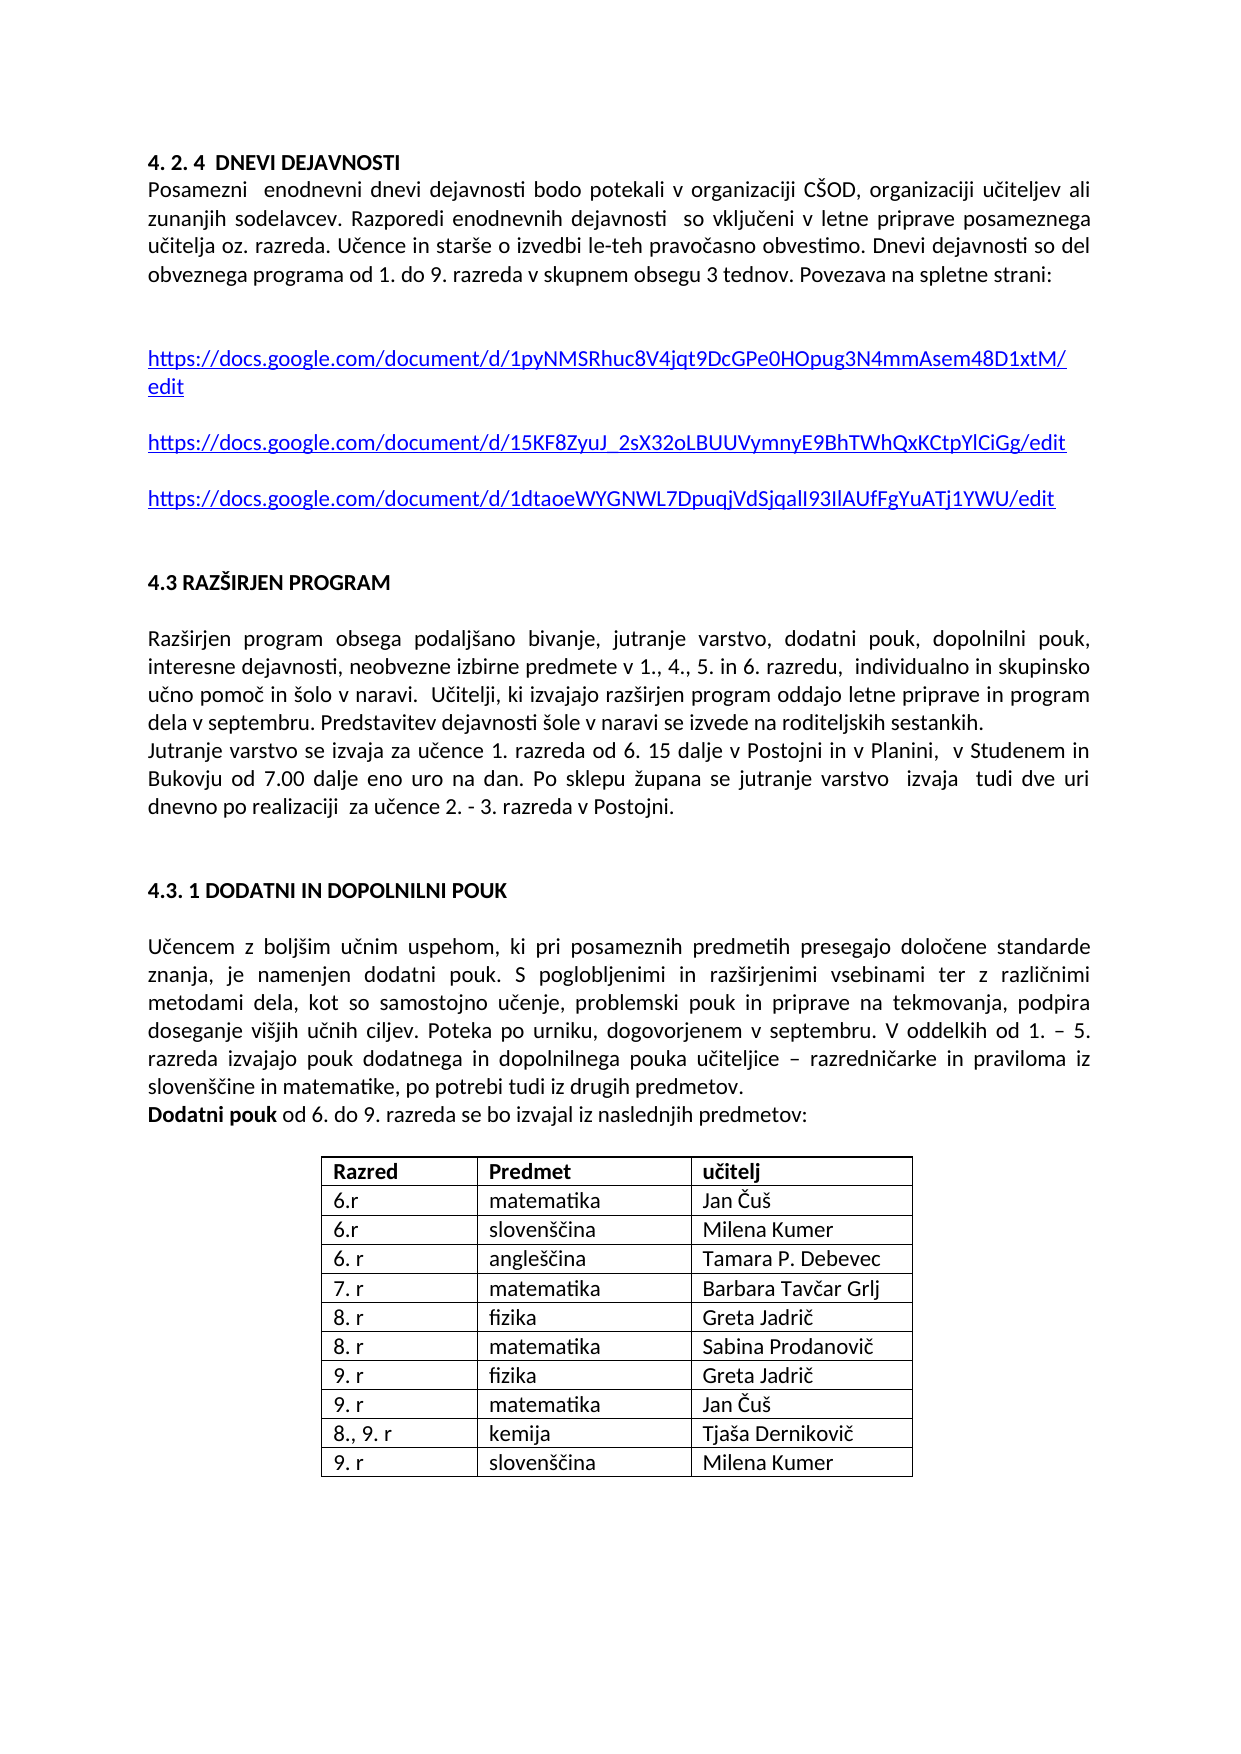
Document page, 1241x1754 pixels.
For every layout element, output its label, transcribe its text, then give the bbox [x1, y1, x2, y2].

text Učencem z boljšim učnim uspehom, ki pri posameznih predmetih presegajo določene standarde znanja, je namenjen dodatni pouk. S poglobljenimi in razširjenimi vsebinami ter z različnimi metodami dela, kot so samostojno učenje, problemski pouk in priprave na tekmovanja, podpira doseganje višjih učnih ciljev. Poteka po urniku, dogovorjenem v septembru. V oddelkih od 1. – 5. razreda izvajajo pouk dodatnega in dopolnilnega pouka učiteljice – razredničarke in praviloma iz slovenščine in matematike, po potrebi tudi iz drugih predmetov. [148, 932, 1093, 1100]
table_header Predmet [478, 1158, 691, 1185]
table_cell Sabina Prodanovič [692, 1332, 912, 1360]
table_cell 8., 9. r [322, 1419, 477, 1447]
table_cell Greta Jadrič [692, 1303, 912, 1331]
table_cell slovenščina [478, 1448, 691, 1476]
table_cell matematika [478, 1332, 691, 1360]
table_cell matematika [478, 1186, 691, 1214]
subtitle 4.3. 1 DODATNI IN DOPOLNILNI POUK [148, 876, 1093, 904]
table_cell 9. r [322, 1361, 477, 1389]
table_cell matematika [478, 1274, 691, 1302]
text Dodatni pouk od 6. do 9. razreda se bo izvajal iz naslednjih predmetov: [148, 1100, 1093, 1128]
table_cell Jan Čuš [692, 1186, 912, 1214]
text Posamezni enodnevni dnevi dejavnosti bodo potekali v organizaciji CŠOD, organizaciji učiteljev ali zunanjih sodelavcev. Razporedi enodnevnih dejavnosti so vključeni v letne priprave posameznega učitelja oz. razreda. Učence in starše o izvedbi le-teh pravočasno obvestimo. Dnevi dejavnosti so del obveznega programa od 1. do 9. razreda v skupnem obsegu 3 tednov. Povezava na spletne strani: [148, 176, 1093, 288]
table_cell Milena Kumer [692, 1448, 912, 1476]
table_cell Milena Kumer [692, 1216, 912, 1243]
text https://docs.google.com/document/d/15KF8ZyuJ_2sX32oLBUUVymnyE9BhTWhQxKCtpYlCiGg/edit [148, 428, 1093, 456]
table_cell 6.r [322, 1216, 477, 1243]
table_cell kemija [478, 1419, 691, 1447]
table_header Razred [322, 1158, 477, 1185]
text Razširjen program obsega podaljšano bivanje, jutranje varstvo, dodatni pouk, dopolnilni pouk, interesne dejavnosti, neobvezne izbirne predmete v 1., 4., 5. in 6. razredu, individualno in skupinsko učno pomoč in šolo v naravi. Učitelji, ki izvajajo razširjen program oddajo letne priprave in program dela v septembru. Predstavitev dejavnosti šole v naravi se izvede na roditeljskih sestankih. [148, 624, 1093, 736]
table_cell 9. r [322, 1448, 477, 1476]
table_cell matematika [478, 1390, 691, 1418]
table_cell Tjaša Dernikovič [692, 1419, 912, 1447]
text 4.3 RAZŠIRJEN PROGRAM [148, 568, 1093, 596]
table_cell Greta Jadrič [692, 1361, 912, 1389]
text 4. 2. 4 DNEVI DEJAVNOSTI [148, 148, 1093, 176]
table_cell slovenščina [478, 1216, 691, 1243]
table_cell Barbara Tavčar Grlj [692, 1274, 912, 1302]
table_cell 7. r [322, 1274, 477, 1302]
table_header učitelj [692, 1158, 912, 1185]
table_cell Tamara P. Debevec [692, 1245, 912, 1273]
table_cell fizika [478, 1361, 691, 1389]
table_cell 9. r [322, 1390, 477, 1418]
table_cell 8. r [322, 1332, 477, 1360]
table_cell 8. r [322, 1303, 477, 1331]
table_cell 6.r [322, 1186, 477, 1214]
text https://docs.google.com/document/d/1pyNMSRhuc8V4jqt9DcGPe0HOpug3N4mmAsem48D1xtM/edit [148, 344, 1093, 400]
table_cell Jan Čuš [692, 1390, 912, 1418]
table_cell 6. r [322, 1245, 477, 1273]
table_cell fizika [478, 1303, 691, 1331]
text https://docs.google.com/document/d/1dtaoeWYGNWL7DpuqjVdSjqalI93IlAUfFgYuATj1YWU/edit [148, 484, 1093, 512]
text Jutranje varstvo se izvaja za učence 1. razreda od 6. 15 dalje v Postojni in v Planini, v Studenem in Bukovju od 7.00 dalje eno uro na dan. Po sklepu župana se jutranje varstvo izvaja tudi dve uri dnevno po realizaciji za učence 2. - 3. razreda v Postojni. [148, 736, 1093, 820]
table_cell angleščina [478, 1245, 691, 1273]
